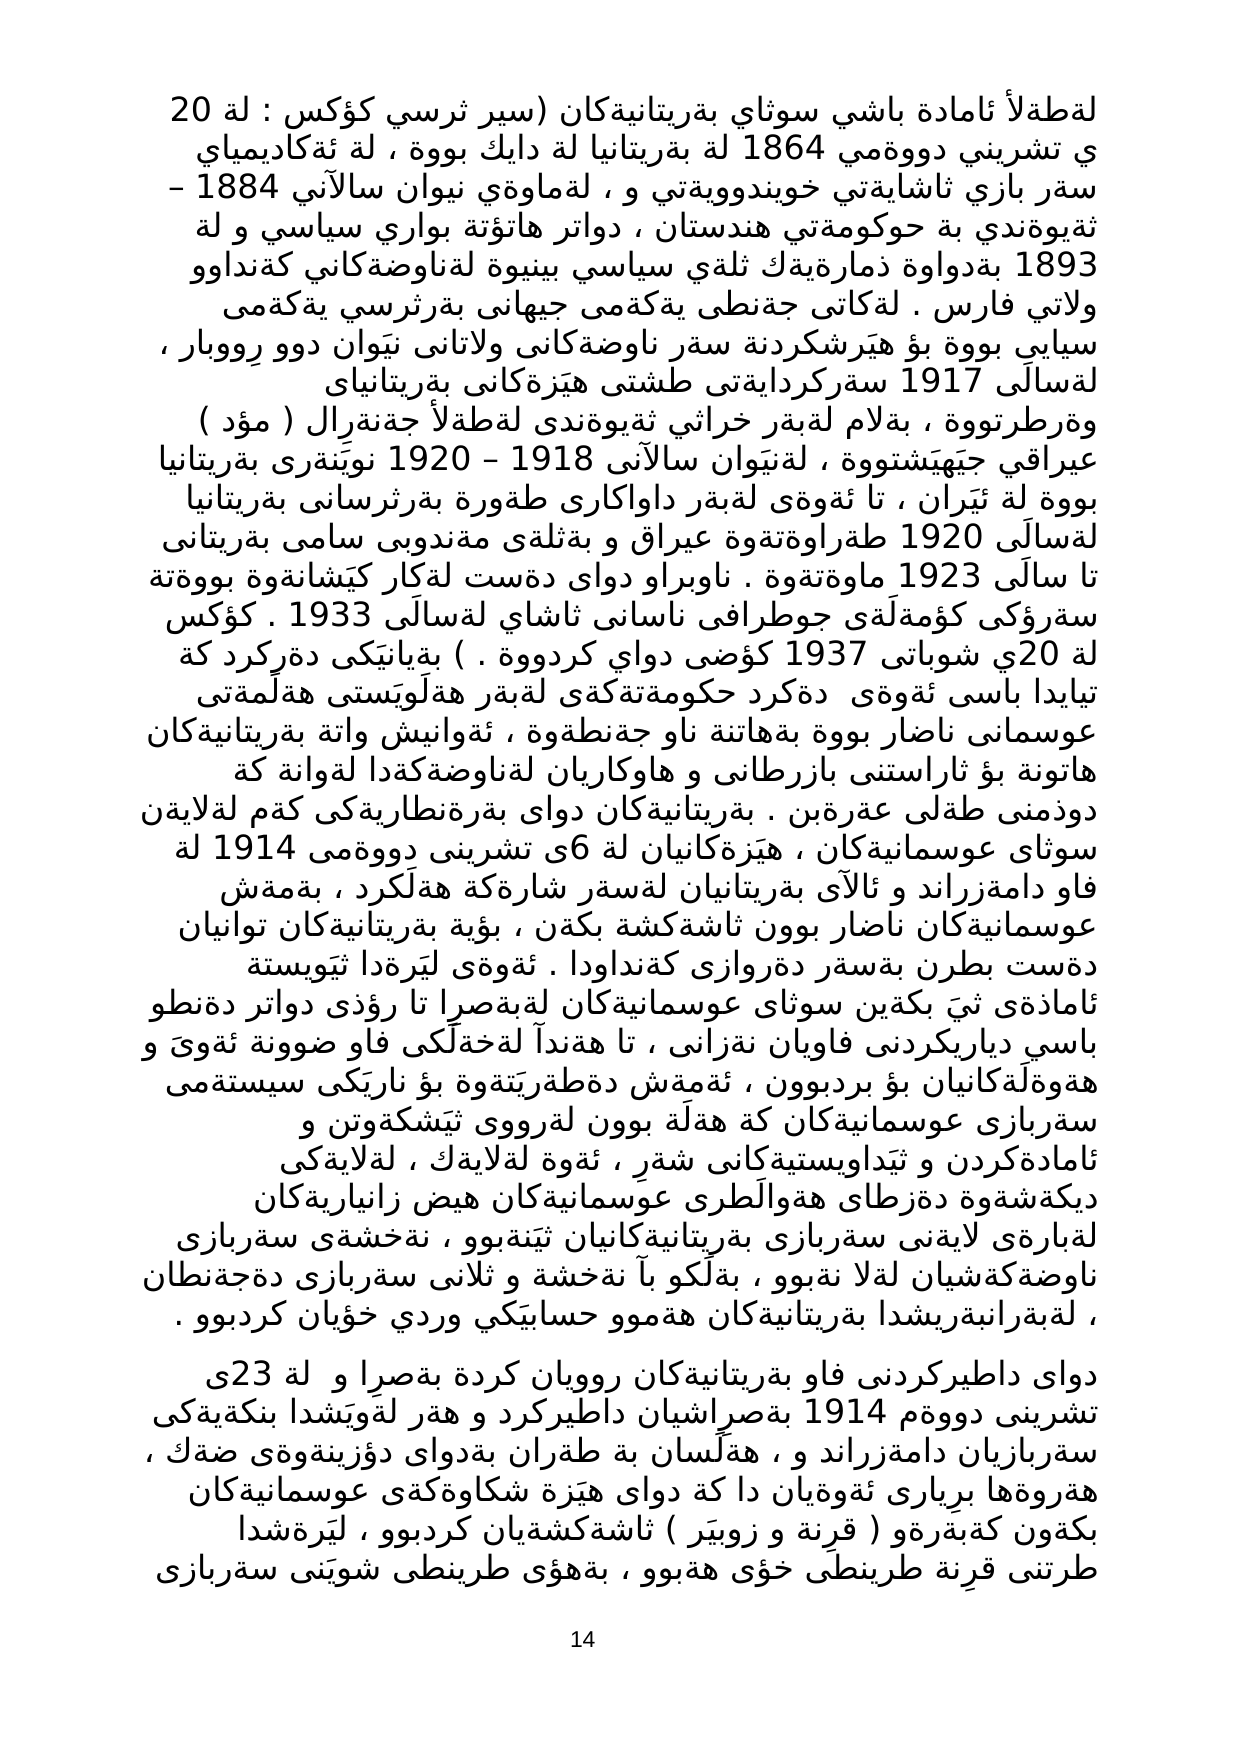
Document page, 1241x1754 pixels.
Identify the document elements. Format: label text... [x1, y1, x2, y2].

text لةطةلأ ئامادة باشي سوثاي بةريتانيةكان (سير ثرسي كؤكس : لة 20 ي تشريني دووةمي 1864 لة بةريتانيا لة دايك بووة ، لة ئةكاديمياي سةر بازي ثاشايةتي خويندوويةتي و ، لةماوةي نيوان سالآني 1884 – ثةيوةندي بة حوكومةتي هندستان ، دواتر هاتؤتة بواري سياسي و لة 1893 بةدواوة ذمارةيةك ثلةي سياسي بينيوة لةناوضةكاني كةنداوو ولاتي فارس . لةكاتى جةنطى يةكةمى جيهانى بةرثرسي يةكةمى سيايى بووة بؤ هيَرشكردنة سةر ناوضةكانى ولاتانى نيَوان دوو رِووبار ، لةسالَى 1917 سةركردايةتى طشتى هيَزةكانى بةريتانياى وةرطرتووة ، بةلام لةبةر خراثي ثةيوةندى لةطةلأ جةنةرِال ( مؤد ) عيراقي جيَهيَشتووة ، لةنيَوان سالآنى 1918 – 1920 نويَنةرى بةريتانيا بووة لة ئيَران ، تا ئةوةى لةبةر داواكارى طةورة بةرثرسانى بةريتانيا لةسالَى 1920 طةراوةتةوة عيراق و بةثلةى مةندوبى سامى بةريتانى تا سالَى 1923 ماوةتةوة . ناوبراو دواى دةست لةكار كيَشانةوة بووةتة سةرؤكى كؤمةلَةى جوطرافى ناسانى ثاشاي لةسالَى 1933 . كؤكس لة 20ي شوباتى 1937 كؤضى دواي كردووة . ) بةيانيَكى دةركرد كة تيايدا باسى ئةوةى دةكرد حكومةتةكةى لةبةر هةلَويَستى هةلَمةتى عوسمانى ناضار بووة بةهاتنة ناو جةنطةوة ، ئةوانيش واتة بةريتانيةكان هاتونة بؤ ثاراستنى بازرطانى و هاوكاريان لةناوضةكةدا لةوانة كة دوذمنى طةلى عةرةبن . بةريتانيةكان دواى بةرةنطاريةكى كةم لةلايةن سوثاى عوسمانيةكان ، هيَزةكانيان لة 6ى تشرينى دووةمى 1914 لة فاو دامةزراند و ئالآى بةريتانيان لةسةر شارةكة هةلَكرد ، بةمةش عوسمانيةكان ناضار بوون ثاشةكشة بكةن ، بؤية بةريتانيةكان توانيان دةست بطرن بةسةر دةروازى كةنداودا . ئةوةى ليَرةدا ثيَويستة ئاماذةى ثيَ بكةين سوثاى عوسمانيةكان لةبةصرِا تا رؤذى دواتر دةنطو باسي دياريكردنى فاويان نةزانى ، تا هةندآ لةخةلَكى فاو ضوونة ئةوىَ و هةوةلَةكانيان بؤ بردبوون ، ئةمةش دةطةريَتةوة بؤ ناريَكى سيستةمى سةربازى عوسمانيةكان كة هةلَة بوون لةرووى ثيَشكةوتن و ئامادةكردن و ثيَداويستيةكانى شةرِ ، ئةوة لةلايةك ، لةلايةكى ديكةشةوة دةزطاى هةوالَطرى عوسمانيةكان هيض زانياريةكان لةبارةى لايةنى سةربازى بةريتانيةكانيان ثيَنةبوو ، نةخشةى سةربازى ناوضةكةشيان لةلا نةبوو ، بةلَكو بآ نةخشة و ثلانى سةربازى دةجةنطان ، لةبةرانبةريشدا بةريتانيةكان هةموو حسابيَكي وردي خؤيان كردبوو . [139, 90, 1099, 1333]
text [139, 1354, 1099, 1587]
